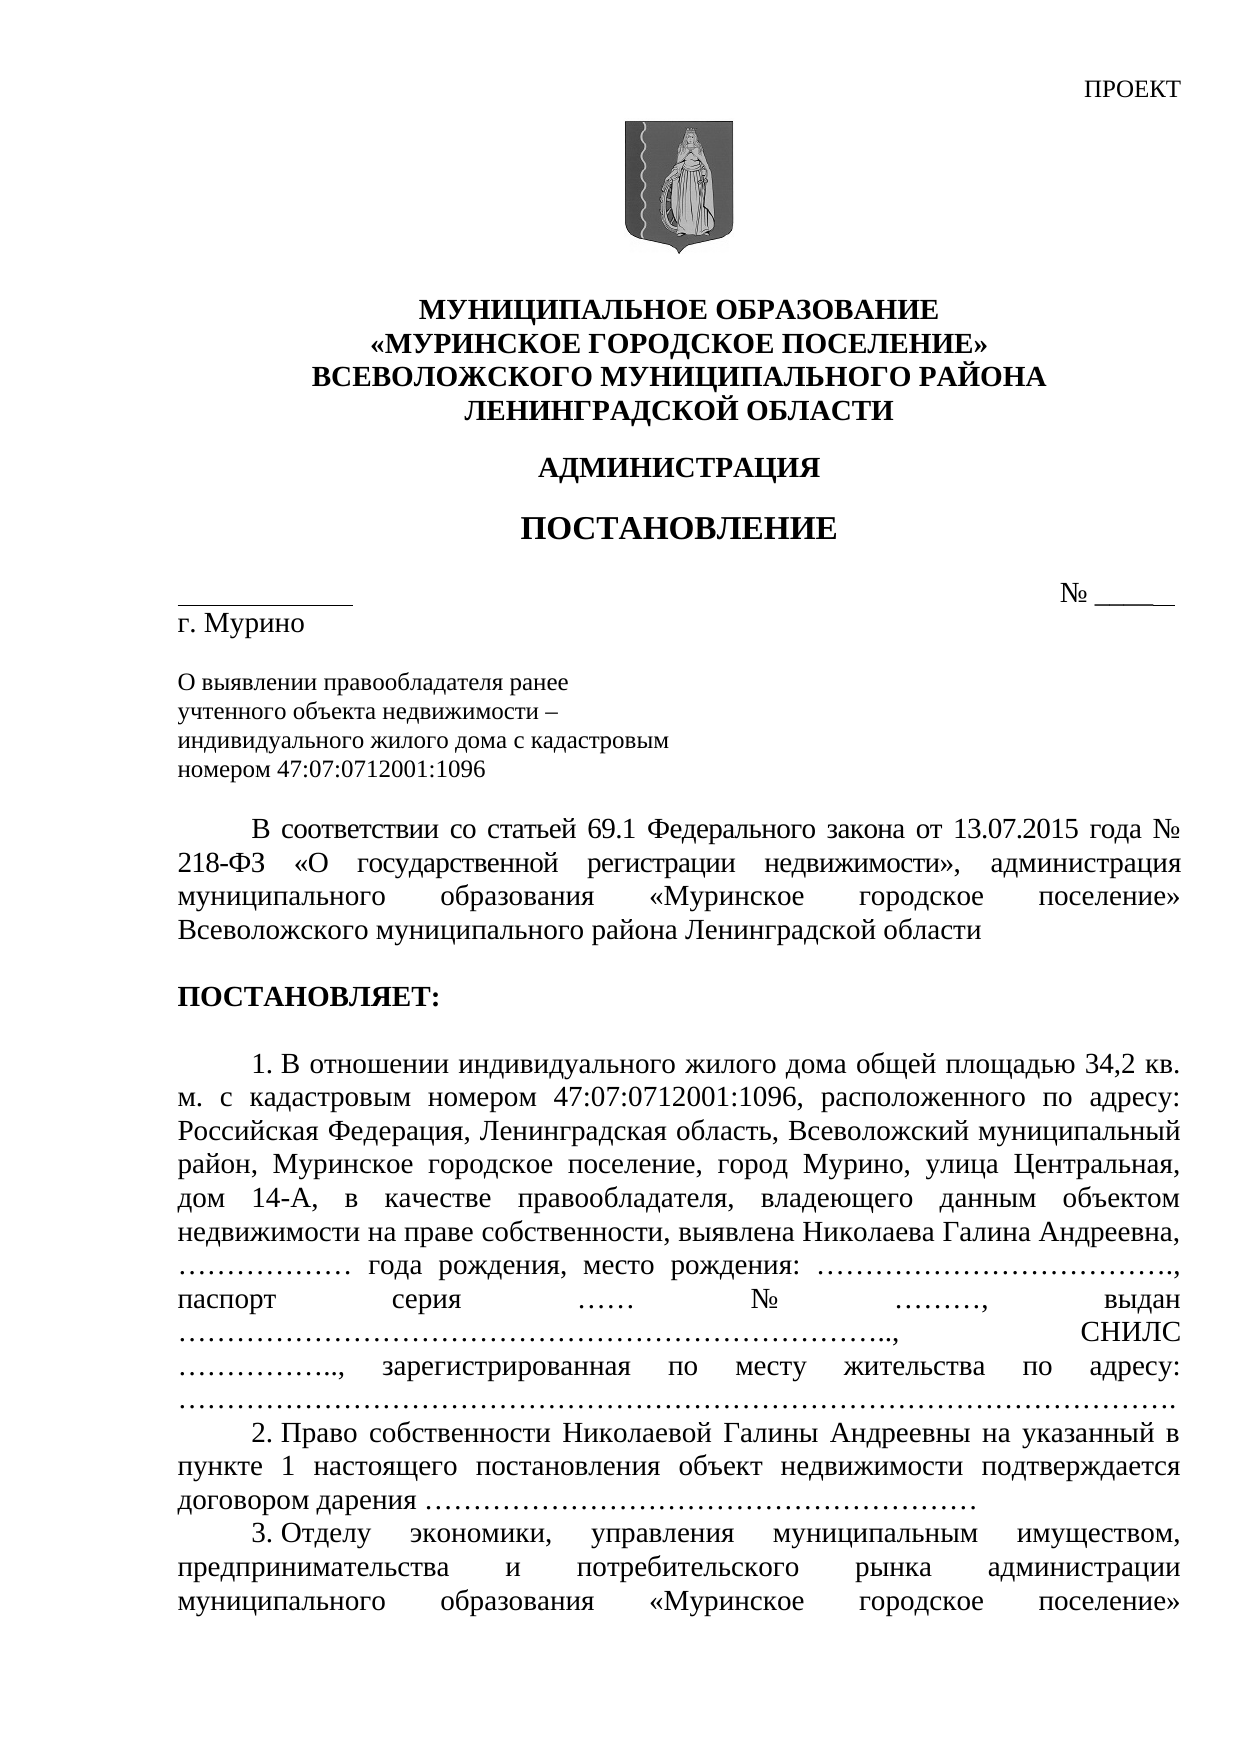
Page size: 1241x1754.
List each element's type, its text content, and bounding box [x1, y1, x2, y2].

list Право собственности Николаевой Галины Андреевны на указанный в пункте 1 настоящего постановления объект недвижимости подтверждается договором дарения ………………………………………………… [177, 1415, 1181, 1516]
text В соответствии со статьей 69.1 Федерального закона от 13.07.2015 года № 218-ФЗ «О государственной регистрации недвижимости», администрация муниципального образования «Муринское городское поселение» Всеволожского муниципального района Ленинградской области [177, 811, 1181, 945]
text АДМИНИСТРАЦИЯ [177, 451, 1181, 484]
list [177, 1516, 1181, 1616]
text «МУРИНСКОЕ ГОРОДСКОЕ ПОСЕЛЕНИЕ» [177, 326, 1181, 359]
text номером 47:07:0712001:1096 [177, 754, 1181, 782]
text г. Мурино [177, 609, 1181, 638]
text ВСЕВОЛОЖСКОГО МУНИЦИПАЛЬНОГО РАЙОНА [177, 359, 1181, 393]
text ЛЕНИНГРАДСКОЙ ОБЛАСТИ [177, 393, 1181, 426]
list В отношении индивидуального жилого дома общей площадью 34,2 кв. м. с кадастровым номером 47:07:0712001:1096, расположенного по адресу: Российская Федерация, Ленинградская область, Всеволожский муниципальный район, Муринское городское поселение, город Мурино, улица Центральная, дом 14-А, в качестве правообладателя, владеющего данным объектом недвижимости на праве собственности, выявлена Николаева Галина Андреевна, ……………… года рождения, место рождения: ………………………………., паспорт серия …… № ………, выдан ……………………………………………………………….., СНИЛС …………….., зарегистрированная по месту жительства по адресу: …………………………………………………………………………………………. [177, 1046, 1181, 1415]
text МУНИЦИПАЛЬНОЕ ОБРАЗОВАНИЕ [177, 292, 1181, 326]
text ПОСТАНОВЛЕНИЕ [177, 508, 1181, 546]
text индивидуального жилого дома с кадастровым [177, 725, 1181, 754]
text № ____ [177, 576, 1181, 609]
text учтенного объекта недвижимости – [177, 696, 1181, 725]
text О выявлении правообладателя ранее [177, 667, 1181, 696]
text ПОСТАНОВЛЯЕТ: [177, 979, 1181, 1012]
